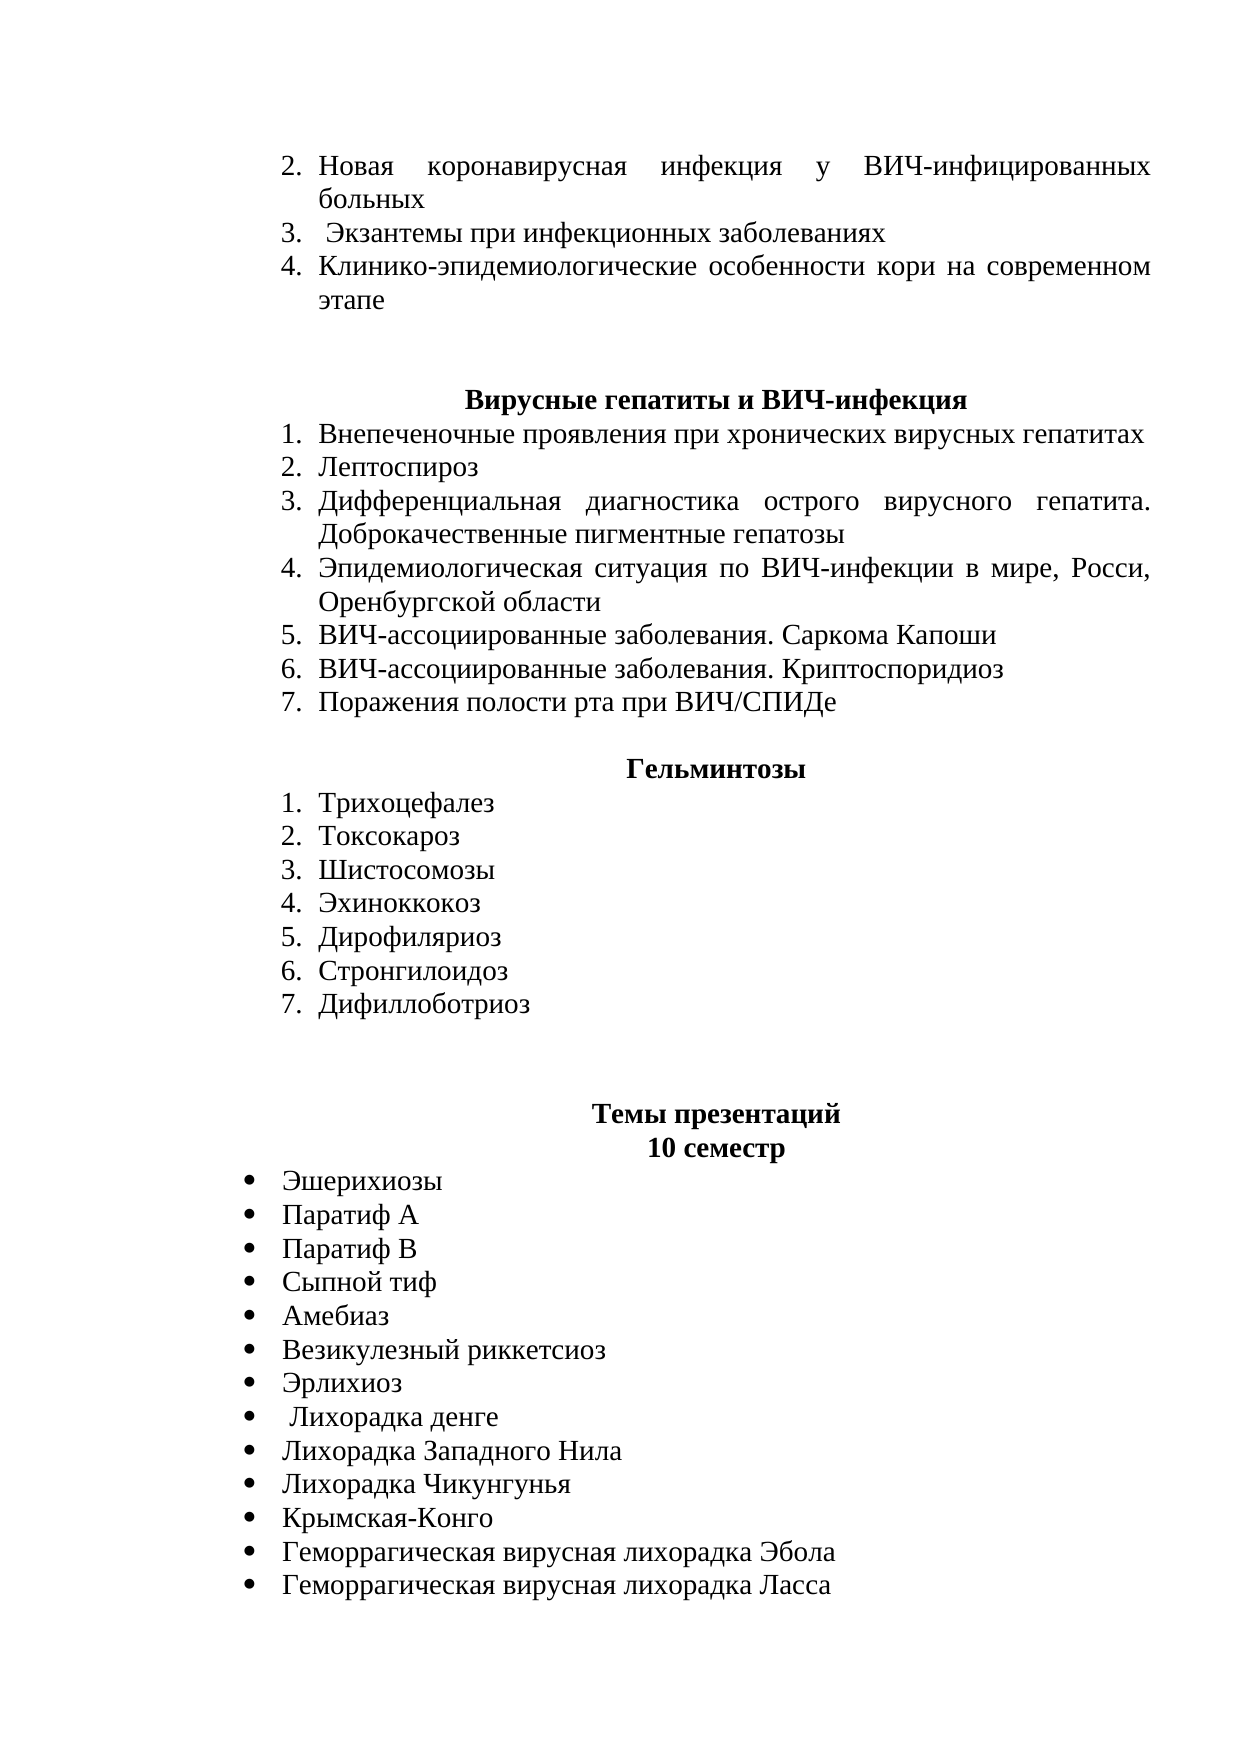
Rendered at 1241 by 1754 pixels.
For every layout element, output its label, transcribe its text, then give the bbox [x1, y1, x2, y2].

list Экзантемы при инфекционных заболеваниях [281, 215, 1152, 248]
list Дифиллоботриоз [281, 986, 1152, 1020]
list ВИЧ-ассоциированные заболевания. Криптоспоридиоз [281, 651, 1152, 684]
list Лихорадка Чикунгунья [244, 1466, 1152, 1500]
list Лихорадка денге [244, 1399, 1152, 1433]
list Эхиноккокоз [281, 886, 1152, 919]
list Геморрагическая вирусная лихорадка Ласса [244, 1567, 1152, 1601]
text Темы презентаций [207, 1096, 1152, 1130]
list Эшерихиозы [244, 1163, 1182, 1197]
list Геморрагическая вирусная лихорадка Эбола [244, 1534, 1152, 1567]
text Гельминтозы [207, 751, 1152, 785]
list Крымская-Конго [244, 1500, 1152, 1534]
list Паратиф А [244, 1197, 1182, 1231]
text 10 семестр [207, 1130, 1152, 1163]
list Клинико-эпидемиологические особенности кори на современном этапе [281, 248, 1152, 315]
list Сыпной тиф [244, 1264, 1182, 1298]
list Дирофиляриоз [281, 919, 1152, 953]
list Шистосомозы [281, 852, 1152, 886]
list Стронгилоидоз [281, 953, 1152, 986]
list Дифференциальная диагностика острого вирусного гепатита. Доброкачественные пигментные гепатозы [281, 483, 1152, 550]
list Эрлихиоз [244, 1365, 1152, 1399]
list Амебиаз [244, 1298, 1182, 1332]
list Везикулезный риккетсиоз [244, 1332, 1152, 1365]
list Эпидемиологическая ситуация по ВИЧ-инфекции в мире, Росси, Оренбургской области [281, 550, 1152, 617]
text Вирусные гепатиты и ВИЧ-инфекция [207, 382, 1152, 416]
list Новая коронавирусная инфекция у ВИЧ-инфицированных больных [281, 148, 1152, 215]
list Трихоцефалез [281, 785, 1152, 818]
list Токсокароз [281, 818, 1152, 852]
list Паратиф В [244, 1231, 1182, 1264]
list Поражения полости рта при ВИЧ/СПИДе [281, 684, 1152, 718]
list Внепеченочные проявления при хронических вирусных гепатитах [281, 416, 1152, 449]
list Лептоспироз [281, 449, 1152, 483]
list Лихорадка Западного Нила [244, 1433, 1152, 1466]
list ВИЧ-ассоциированные заболевания. Саркома Капоши [281, 617, 1152, 651]
